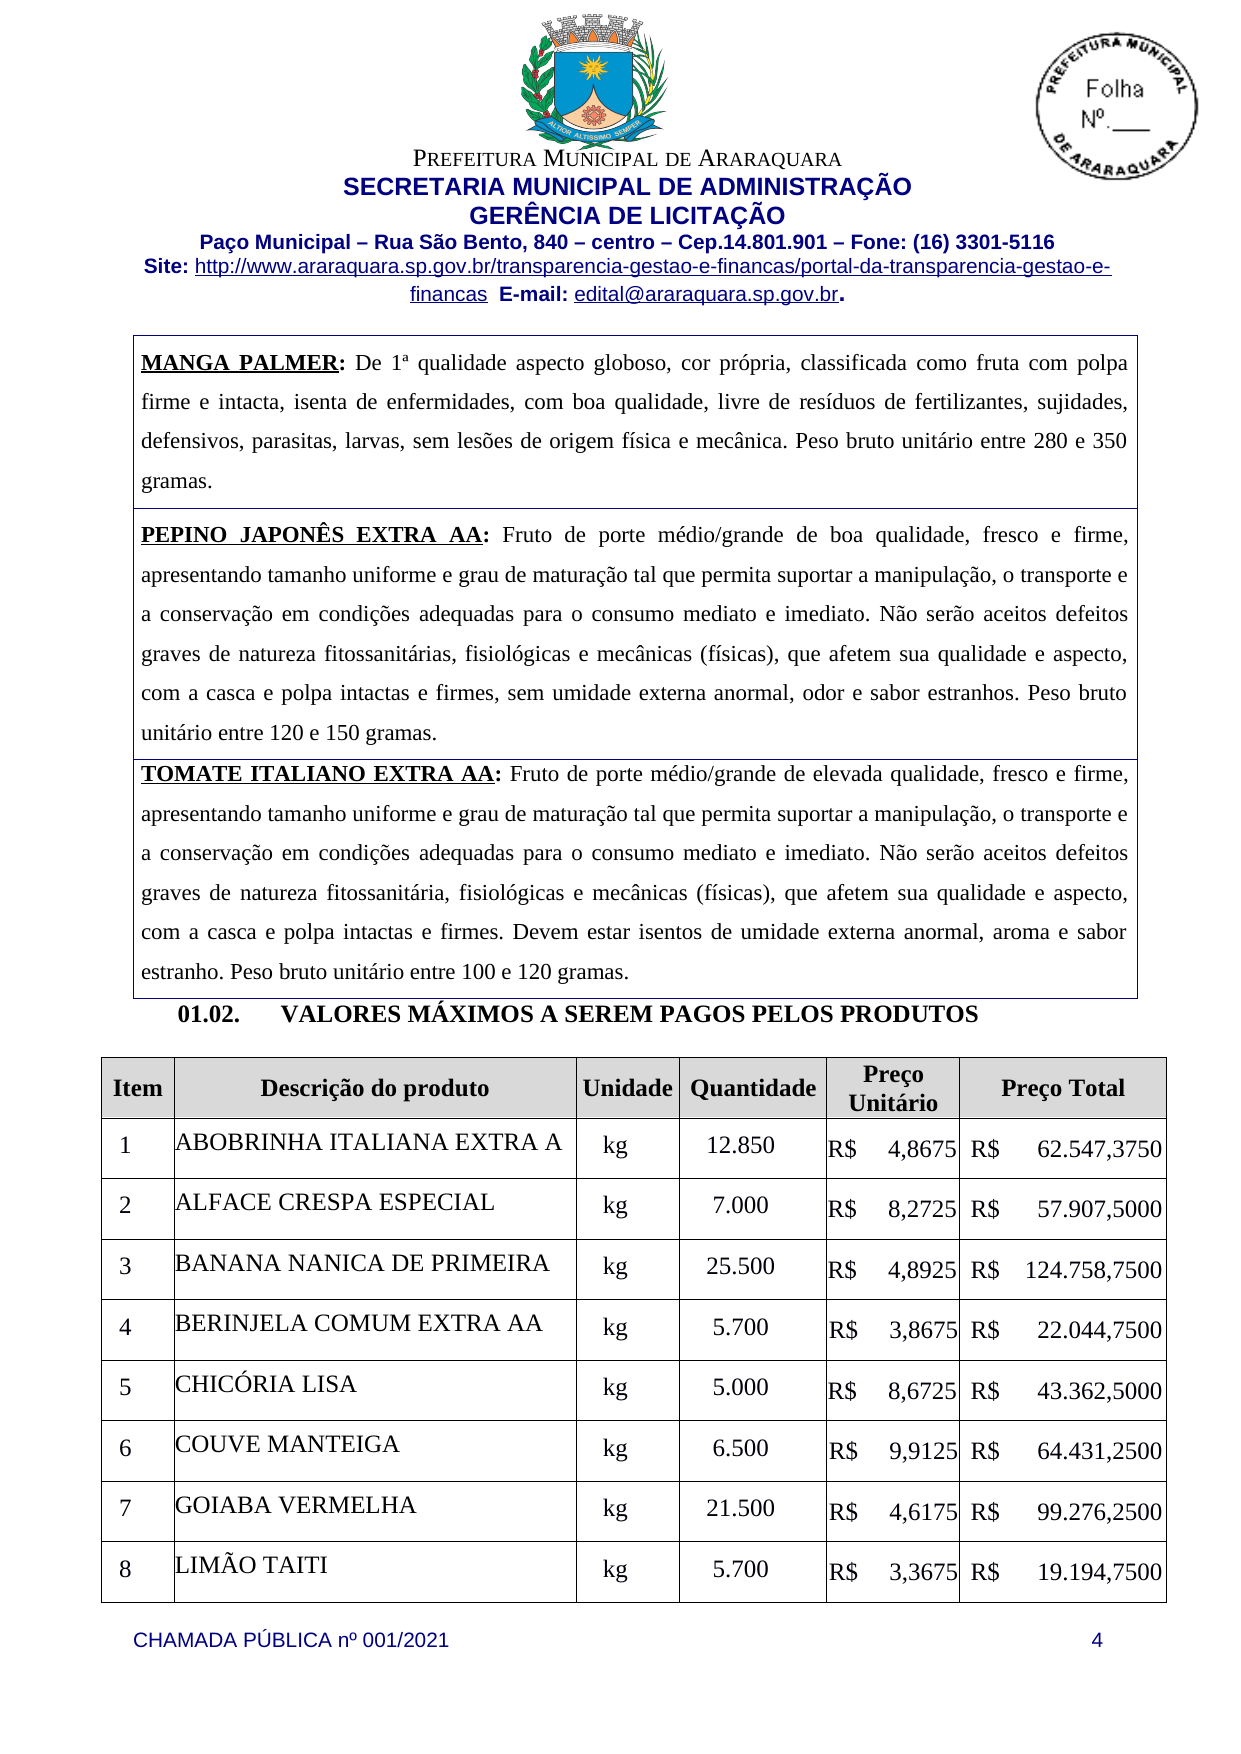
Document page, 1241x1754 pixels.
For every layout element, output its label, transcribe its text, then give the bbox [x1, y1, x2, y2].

table_cell kg [577, 1542, 679, 1602]
table_cell kg [577, 1361, 679, 1420]
table_header Unidade [577, 1058, 679, 1117]
table_cell R$ 64.431,2500 [960, 1421, 1166, 1481]
table_cell TOMATE ITALIANO EXTRA AA: Fruto de porte médio/grande de elevada qualidade, fresco e firme, apresentando tamanho uniforme e grau de maturação tal que permita suportar a manipulação, o transporte e a conservação em condições adequadas para o consumo mediato e imediato. Não serão aceitos defeitos graves de natureza fitossanitária, fisiológicas e mecânicas (físicas), que afetem sua qualidade e aspecto, com a casca e polpa intactas e firmes. Devem estar isentos de umidade externa anormal, aroma e sabor estranho. Peso bruto unitário entre 100 e 120 gramas. [134, 760, 1137, 998]
table_cell 7 [102, 1482, 174, 1541]
table_cell R$ 43.362,5000 [960, 1361, 1166, 1420]
table_cell MANGA PALMER: De 1ª qualidade aspecto globoso, cor própria, classificada como fruta com polpa firme e intacta, isenta de enfermidades, com boa qualidade, livre de resíduos de fertilizantes, sujidades, defensivos, parasitas, larvas, sem lesões de origem física e mecânica. Peso bruto unitário entre 280 e 350 gramas. [134, 336, 1137, 508]
table_cell R$ 124.758,7500 [960, 1240, 1166, 1299]
table_header Descrição do produto [175, 1058, 576, 1117]
table_cell CHICÓRIA LISA [175, 1361, 576, 1420]
table_cell 6.500 [680, 1421, 826, 1481]
table_cell R$ 62.547,3750 [960, 1119, 1166, 1178]
table_cell 12.850 [680, 1119, 826, 1178]
table_header Item [102, 1058, 174, 1117]
table_cell 5.000 [680, 1361, 826, 1420]
table_cell R$ 19.194,7500 [960, 1542, 1166, 1602]
table_cell R$ 8,6725 [827, 1361, 959, 1420]
table_cell 7.000 [680, 1179, 826, 1238]
picture [1033, 27, 1209, 185]
table_header Quantidade [680, 1058, 826, 1117]
table_header Preço Unitário [827, 1058, 959, 1117]
table_cell 5 [102, 1361, 174, 1420]
table_cell R$ 99.276,2500 [960, 1482, 1166, 1541]
table_cell kg [577, 1240, 679, 1299]
table_cell PEPINO JAPONÊS EXTRA AA: Fruto de porte médio/grande de boa qualidade, fresco e firme, apresentando tamanho uniforme e grau de maturação tal que permita suportar a manipulação, o transporte e a conservação em condições adequadas para o consumo mediato e imediato. Não serão aceitos defeitos graves de natureza fitossanitárias, fisiológicas e mecânicas (físicas), que afetem sua qualidade e aspecto, com a casca e polpa intactas e firmes, sem umidade externa anormal, odor e sabor estranhos. Peso bruto unitário entre 120 e 150 gramas. [134, 509, 1137, 759]
table_cell kg [577, 1300, 679, 1359]
table_cell 4 [102, 1300, 174, 1359]
table_cell 8 [102, 1542, 174, 1602]
table_cell R$ 8,2725 [827, 1179, 959, 1238]
table_cell R$ 22.044,7500 [960, 1300, 1166, 1359]
table_cell kg [577, 1482, 679, 1541]
table_cell COUVE MANTEIGA [175, 1421, 576, 1481]
table_cell GOIABA VERMELHA [175, 1482, 576, 1541]
table_cell R$ 4,8675 [827, 1119, 959, 1178]
table_cell 25.500 [680, 1240, 826, 1299]
table_cell 5.700 [680, 1542, 826, 1602]
table_header Preço Total [960, 1058, 1166, 1117]
table_cell kg [577, 1179, 679, 1238]
table_cell R$ 3,3675 [827, 1542, 959, 1602]
table_cell R$ 57.907,5000 [960, 1179, 1166, 1238]
table_cell 6 [102, 1421, 174, 1481]
table_cell LIMÃO TAITI [175, 1542, 576, 1602]
table_cell 21.500 [680, 1482, 826, 1541]
table_cell R$ 4,6175 [827, 1482, 959, 1541]
table_cell ALFACE CRESPA ESPECIAL [175, 1179, 576, 1238]
table_cell 2 [102, 1179, 174, 1238]
table_cell BANANA NANICA DE PRIMEIRA [175, 1240, 576, 1299]
table_cell R$ 9,9125 [827, 1421, 959, 1481]
table_cell 3 [102, 1240, 174, 1299]
table_cell 1 [102, 1119, 174, 1178]
table_cell BERINJELA COMUM EXTRA AA [175, 1300, 576, 1359]
list VALORES MÁXIMOS A SEREM PAGOS PELOS PRODUTOS [177, 999, 1122, 1028]
table_cell R$ 4,8925 [827, 1240, 959, 1299]
table_cell kg [577, 1119, 679, 1178]
table_cell 5.700 [680, 1300, 826, 1359]
table_cell kg [577, 1421, 679, 1481]
table_cell R$ 3,8675 [827, 1300, 959, 1359]
table_cell ABOBRINHA ITALIANA EXTRA A [175, 1119, 576, 1178]
picture [521, 14, 668, 151]
